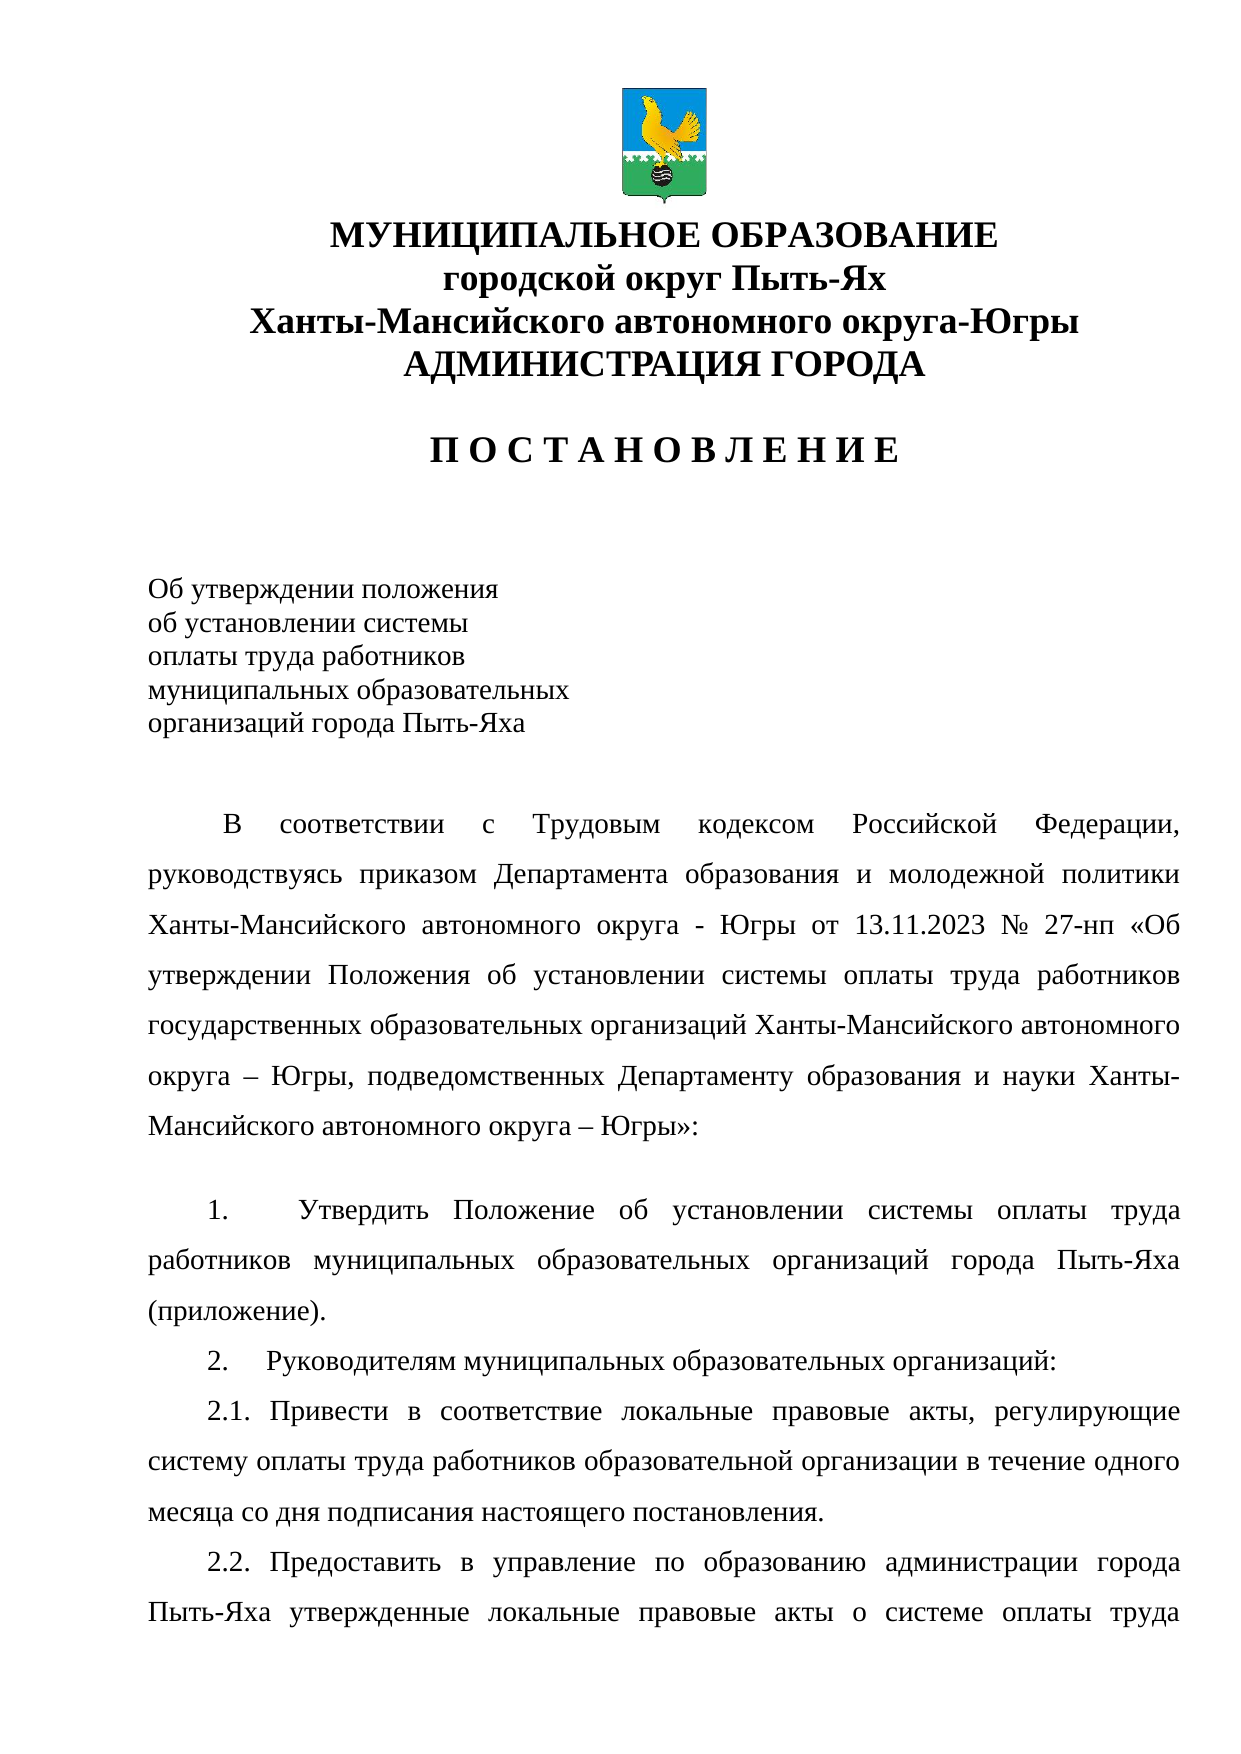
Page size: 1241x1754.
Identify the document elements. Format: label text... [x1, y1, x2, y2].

text В соответствии с Трудовым кодексом Российской Федерации, руководствуясь приказом Департамента образования и молодежной политики Ханты-Мансийского автономного округа - Югры от 13.11.2023 № 27-нп «Об утверждении Положения об установлении системы оплаты труда работников государственных образовательных организаций Ханты-Мансийского автономного округа – Югры, подведомственных Департаменту образования и науки Ханты-Мансийского автономного округа – Югры»: [148, 806, 1181, 1142]
text организаций города Пыть-Яха [148, 706, 1181, 739]
subtitle АДМИНИСТРАЦИЯ ГОРОДА [148, 341, 1181, 384]
text Об утверждении положения [148, 571, 1181, 605]
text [148, 1544, 1181, 1628]
picture [622, 88, 707, 212]
text оплаты труда работников [148, 638, 1181, 672]
list Руководителям муниципальных образовательных организаций: [148, 1343, 1181, 1376]
text об установлении системы [148, 605, 1181, 638]
text Ханты-Мансийского автономного округа-Югры [148, 298, 1181, 341]
list Утвердить Положение об установлении системы оплаты труда работников муниципальных образовательных организаций города Пыть-Яха (приложение). [148, 1192, 1181, 1326]
text городской округ Пыть-Ях [148, 255, 1181, 298]
text П О С Т А Н О В Л Е Н И Е [148, 428, 1181, 471]
text 2.1. Привести в соответствие локальные правовые акты, регулирующие систему оплаты труда работников образовательной организации в течение одного месяца со дня подписания настоящего постановления. [148, 1393, 1181, 1527]
text МУНИЦИПАЛЬНОЕ ОБРАЗОВАНИЕ [148, 212, 1181, 255]
text муниципальных образовательных [148, 672, 1181, 706]
